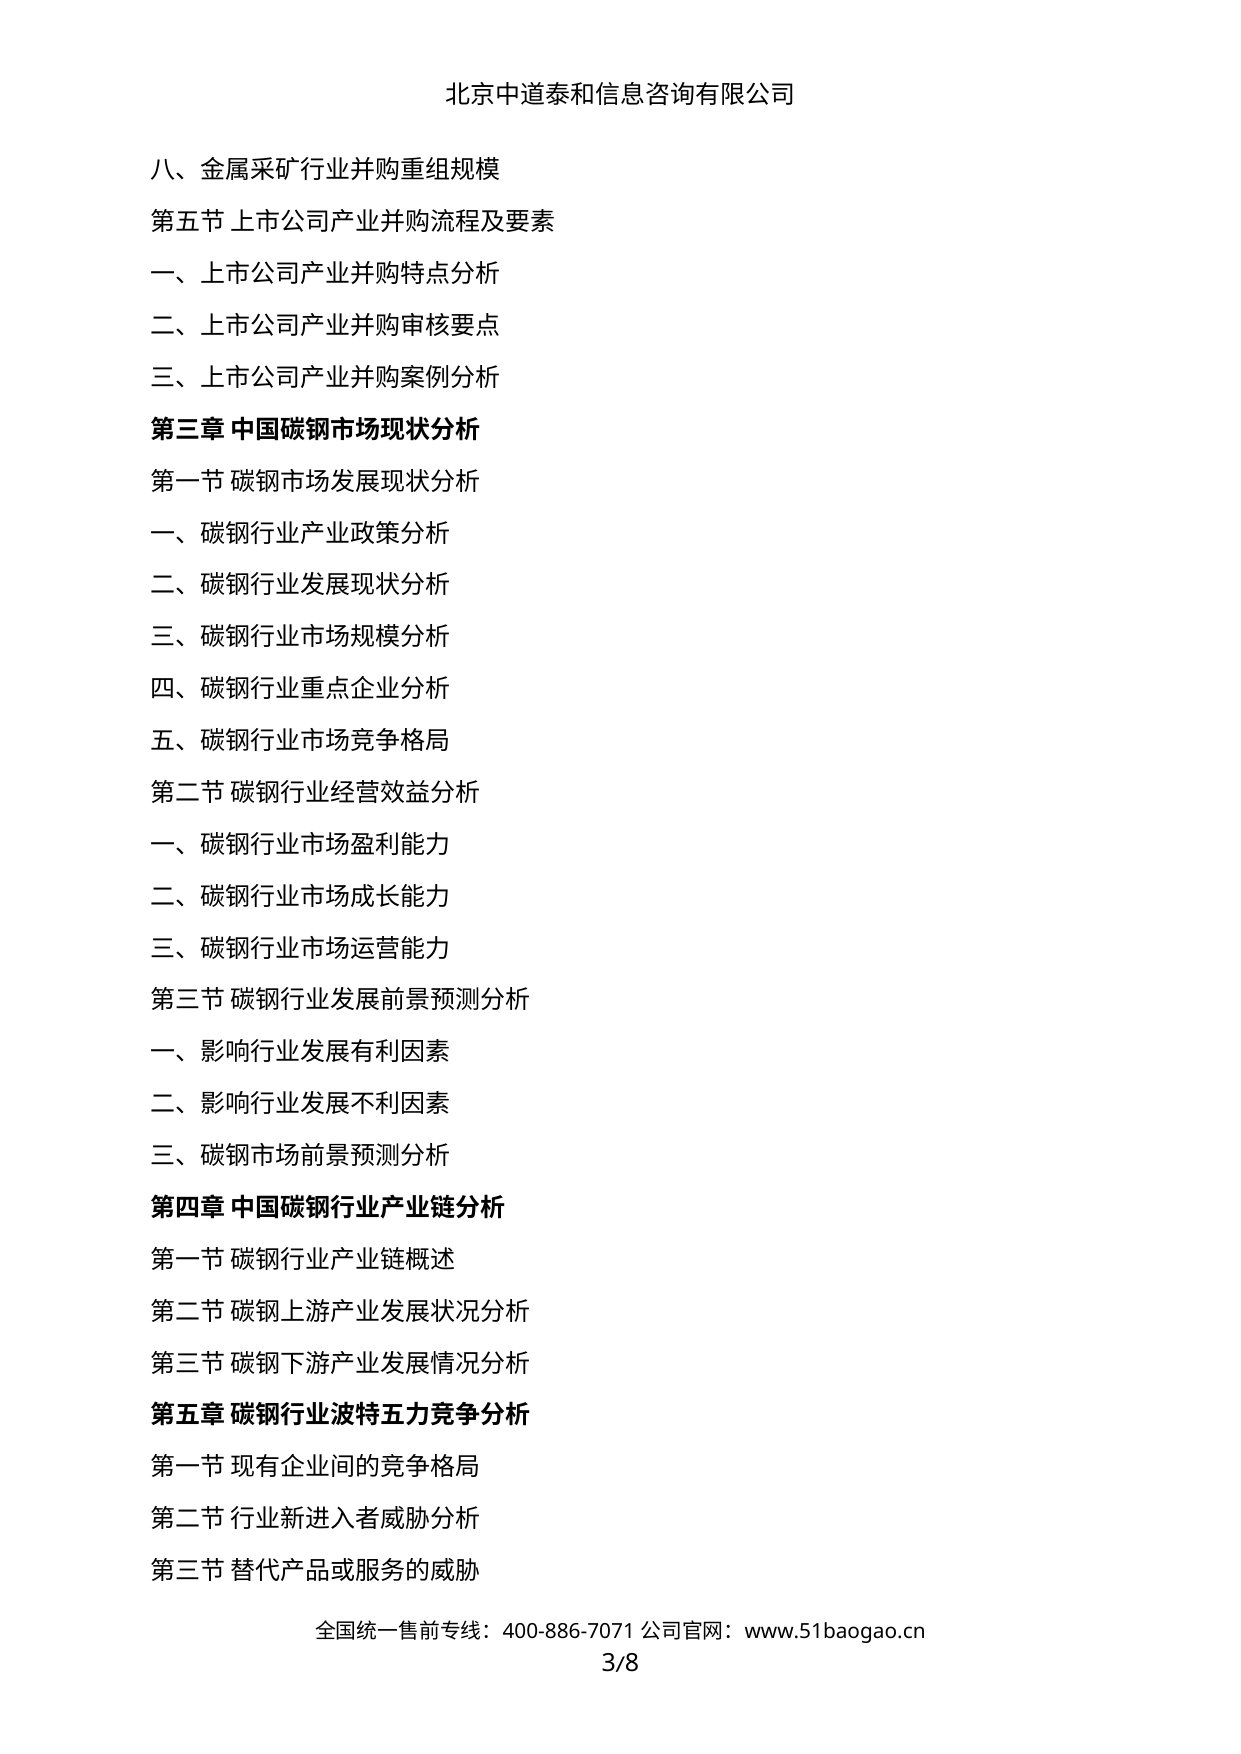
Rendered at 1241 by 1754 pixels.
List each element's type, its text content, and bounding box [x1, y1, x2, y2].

text 第一节 现有企业间的竞争格局 [150, 1447, 1090, 1483]
text 第五章 碳钢行业波特五力竞争分析 [150, 1395, 1090, 1431]
text 第三节 碳钢下游产业发展情况分析 [150, 1343, 1090, 1379]
text 一、碳钢行业市场盈利能力 [150, 824, 1090, 861]
text 一、碳钢行业产业政策分析 [150, 513, 1090, 549]
text 三、碳钢市场前景预测分析 [150, 1136, 1090, 1172]
text 二、上市公司产业并购审核要点 [150, 306, 1090, 342]
text 第三节 碳钢行业发展前景预测分析 [150, 980, 1090, 1016]
text 第二节 行业新进入者威胁分析 [150, 1499, 1090, 1535]
text 第二节 碳钢行业经营效益分析 [150, 772, 1090, 809]
text 三、碳钢行业市场运营能力 [150, 928, 1090, 964]
text 第一节 碳钢行业产业链概述 [150, 1239, 1090, 1276]
text 二、碳钢行业发展现状分析 [150, 565, 1090, 601]
text 四、碳钢行业重点企业分析 [150, 669, 1090, 705]
text 一、上市公司产业并购特点分析 [150, 254, 1090, 290]
text 五、碳钢行业市场竞争格局 [150, 721, 1090, 757]
text 第五节 上市公司产业并购流程及要素 [150, 202, 1090, 238]
text 三、上市公司产业并购案例分析 [150, 357, 1090, 394]
text 一、影响行业发展有利因素 [150, 1032, 1090, 1068]
text 第一节 碳钢市场发展现状分析 [150, 461, 1090, 497]
text 第四章 中国碳钢行业产业链分析 [150, 1187, 1090, 1224]
text 第二节 碳钢上游产业发展状况分析 [150, 1291, 1090, 1327]
text 三、碳钢行业市场规模分析 [150, 617, 1090, 653]
text 二、影响行业发展不利因素 [150, 1084, 1090, 1120]
text 第三节 替代产品或服务的威胁 [150, 1551, 1090, 1587]
text 二、碳钢行业市场成长能力 [150, 876, 1090, 912]
text 第三章 中国碳钢市场现状分析 [150, 409, 1090, 446]
text 八、金属采矿行业并购重组规模 [150, 150, 1090, 186]
